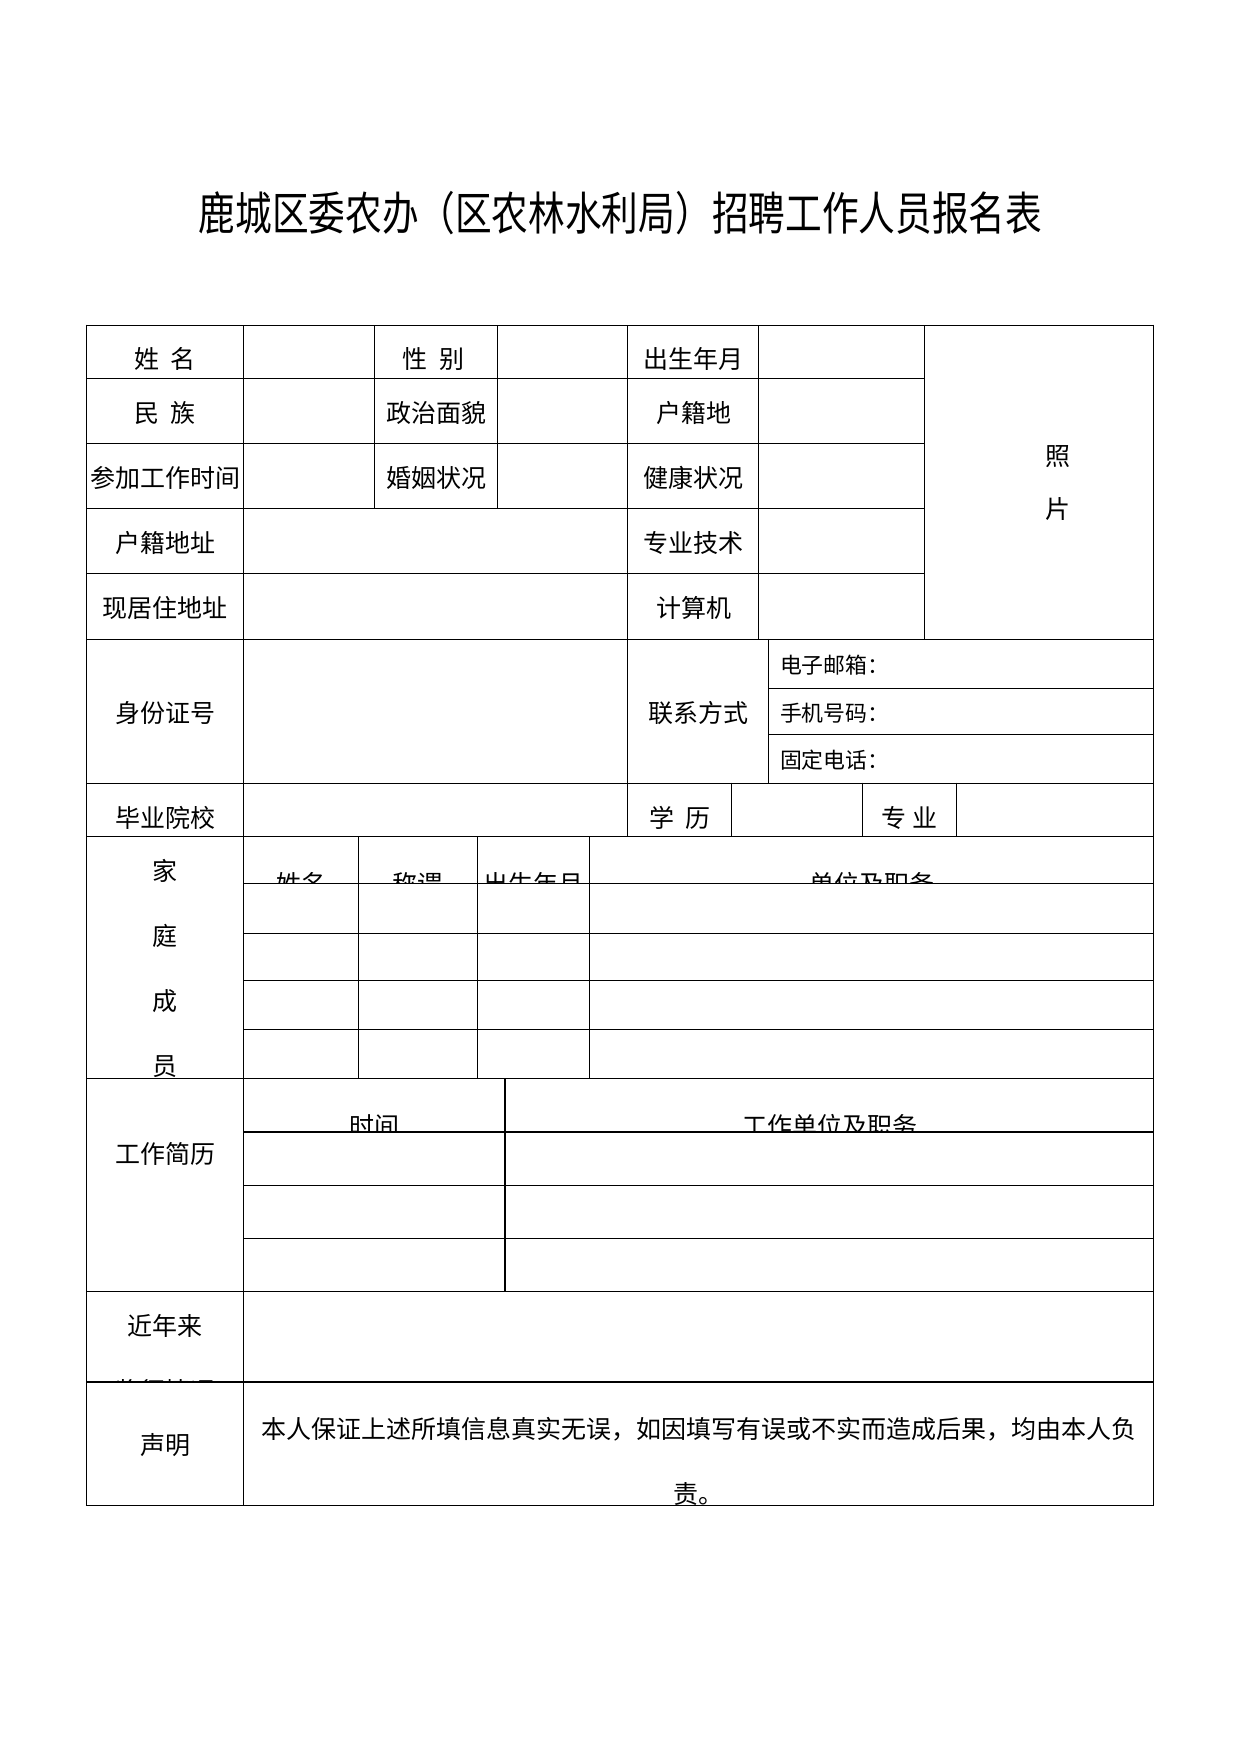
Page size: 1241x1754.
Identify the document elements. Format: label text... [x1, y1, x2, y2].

table_cell [478, 981, 589, 1029]
table_cell [498, 379, 627, 443]
table_cell [244, 1030, 358, 1078]
table_cell [359, 884, 477, 933]
table_cell [244, 1186, 504, 1238]
table_cell [506, 1133, 1153, 1184]
table_cell 时间 [244, 1079, 504, 1131]
table_cell 工作单位及职务 [506, 1079, 1153, 1131]
table_cell 民 族 [87, 379, 243, 443]
table_cell 户籍地 [628, 379, 758, 443]
table_header 姓 名 [87, 326, 243, 378]
table_cell 本人保证上述所填信息真实无误，如因填写有误或不实而造成后果，均由本人负责。 签 名： 年 月 日 [244, 1383, 1153, 1505]
table_cell 称谓 [359, 837, 477, 883]
table_cell 手机号码： [769, 689, 1153, 734]
table_cell [957, 784, 1153, 836]
table_header 出生年月 [628, 326, 758, 378]
table_cell [359, 1030, 477, 1078]
table_cell [590, 934, 1153, 979]
table_cell [506, 1186, 1153, 1238]
table_cell [244, 784, 627, 836]
table_cell 婚姻状况 [375, 444, 497, 508]
table_cell 健康状况 [628, 444, 758, 508]
text 鹿城区委农办（区农林水利局）招聘工作人员报名表 [187, 162, 1053, 259]
table_cell [590, 981, 1153, 1029]
table_header 性 别 [375, 326, 497, 378]
table_header [498, 326, 627, 378]
table_cell 姓名 [244, 837, 358, 883]
table_cell [244, 379, 374, 443]
table_cell 户籍地址 [87, 509, 243, 573]
table_header [244, 326, 374, 378]
table_cell [478, 884, 589, 933]
table_cell [506, 1239, 1153, 1291]
table_cell [244, 884, 358, 933]
table_cell [359, 934, 477, 979]
table_cell 现居住地址 [87, 574, 243, 639]
table_cell 专 业 [863, 784, 956, 836]
table_cell 单位及职务 [590, 837, 1153, 883]
table_cell 联系方式 [628, 640, 768, 783]
table_cell 学 历 [628, 784, 731, 836]
table_cell [244, 640, 627, 783]
table_cell [244, 1292, 1153, 1381]
table_cell 电子邮箱： [769, 640, 1153, 688]
table_cell 近年来 奖惩情况 [87, 1292, 243, 1381]
table_cell 毕业院校 [87, 784, 243, 836]
table_cell [759, 509, 924, 573]
table_cell [244, 574, 627, 639]
table_cell 参加工作时间 [87, 444, 243, 508]
table_cell [759, 574, 924, 639]
table_cell 政治面貌 [375, 379, 497, 443]
table_cell 声明 [87, 1383, 243, 1505]
table_cell [590, 884, 1153, 933]
table_cell [244, 509, 627, 573]
table_cell 专业技术资格证书 [628, 509, 758, 573]
table_cell [244, 444, 374, 508]
table_cell [244, 1133, 504, 1184]
table_cell 身份证号 [87, 640, 243, 783]
table_cell 工作简历 [87, 1079, 243, 1291]
table_cell [759, 444, 924, 508]
table_cell 出生年月 [478, 837, 589, 883]
table_cell [244, 1239, 504, 1291]
table_cell [590, 1030, 1153, 1078]
table_cell [244, 981, 358, 1029]
table_cell [498, 444, 627, 508]
table_cell 固定电话： [769, 735, 1153, 783]
table_cell 计算机 操作水平 [628, 574, 758, 639]
table_header 照 片 [925, 326, 1153, 639]
table_cell [478, 934, 589, 979]
table_cell [359, 981, 477, 1029]
table_cell [759, 379, 924, 443]
table_cell [244, 934, 358, 979]
table_cell 家 庭 成 员 [87, 837, 243, 1078]
table_header [759, 326, 924, 378]
table_cell [478, 1030, 589, 1078]
table_cell [732, 784, 862, 836]
